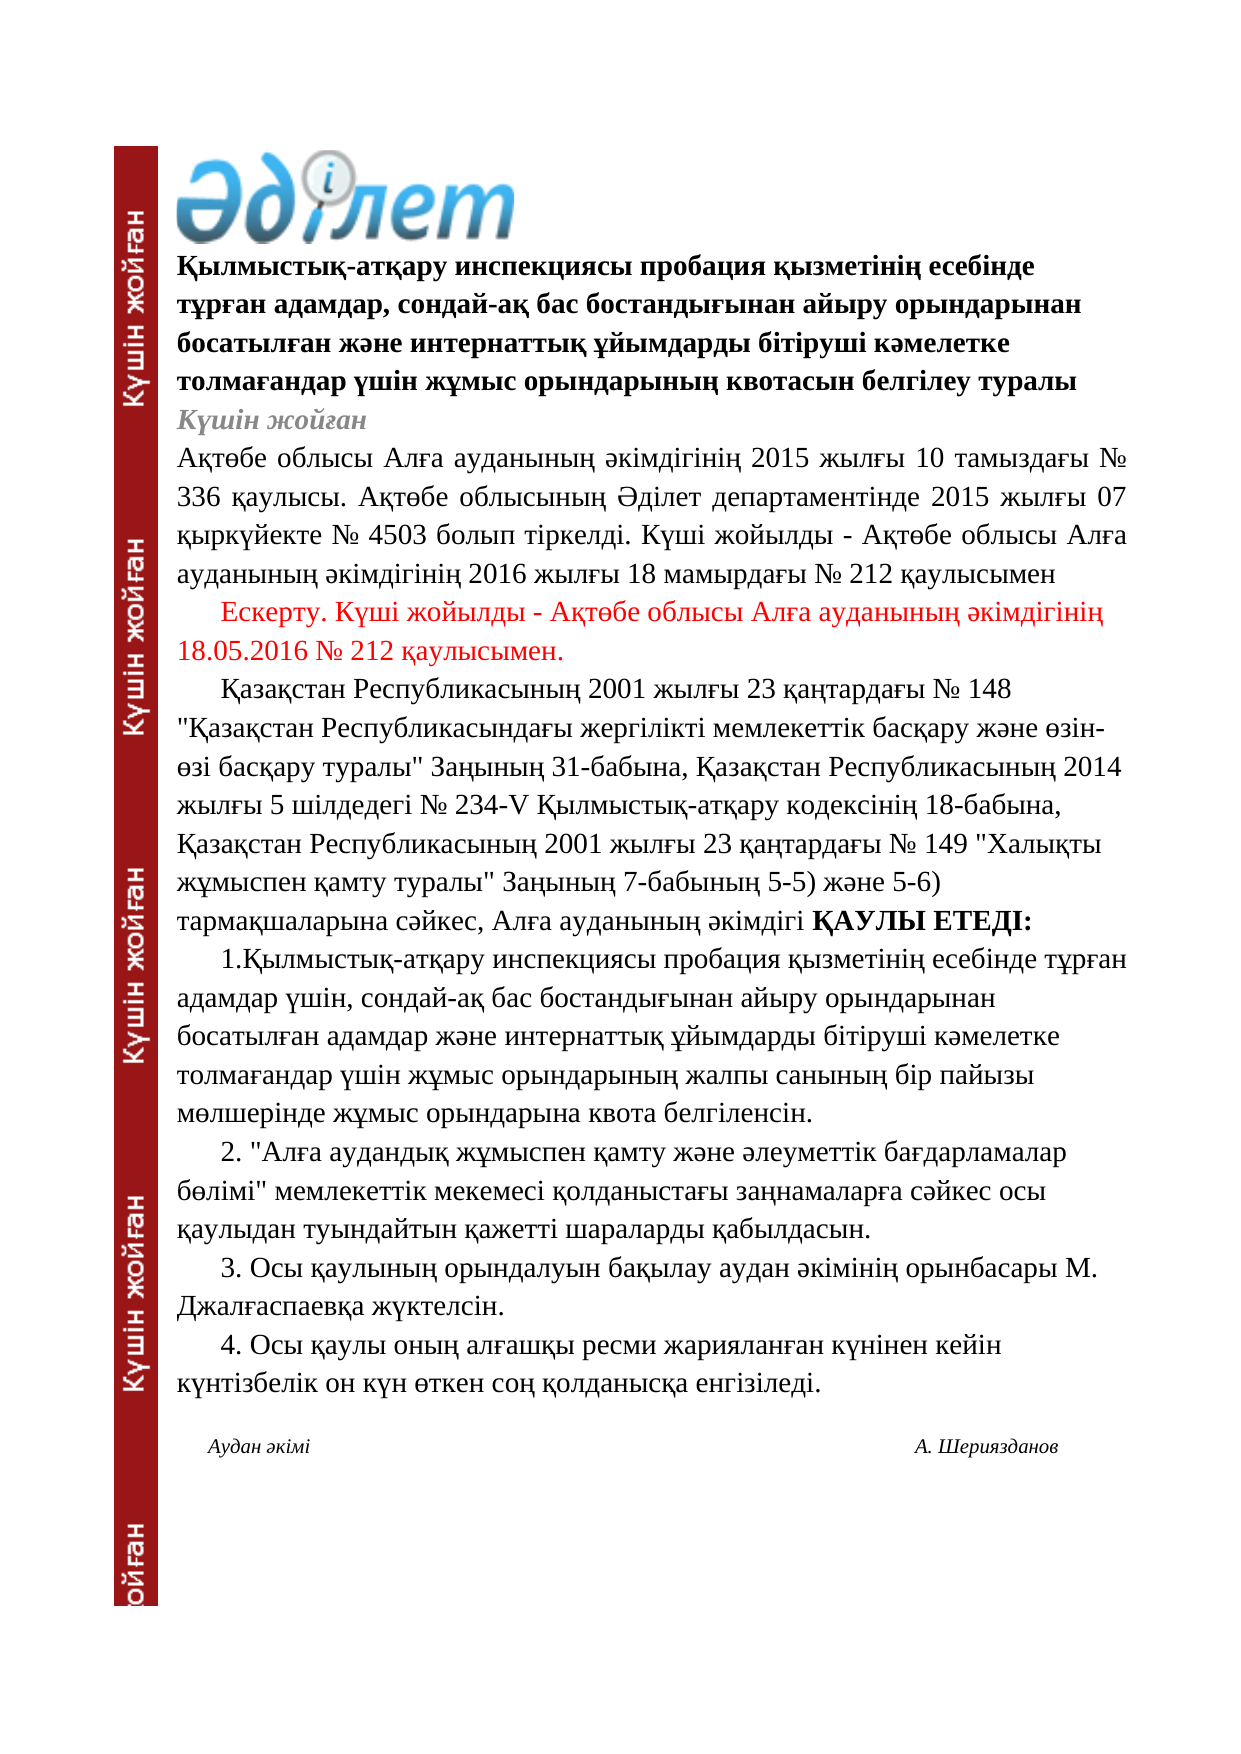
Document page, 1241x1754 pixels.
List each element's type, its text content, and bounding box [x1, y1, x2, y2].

picture [114, 146, 158, 248]
text Ескерту. Күші жойылды - Ақтөбе облысы Алға ауданының әкімдігінің 18.05.2016 № 212 қаулысымен. Қазақстан Республикасының 2001 жылғы 23 қаңтардағы № 148 "Қазақстан Республикасындағы жергiлiктi мемлекеттiк басқару және өзiн-өзi басқару туралы" Заңының 31-бабына, Қазақстан Республикасының 2014 жылғы 5 шiлдедегi № 234-V Қылмыстық-атқару кодексiнің 18-бабына, Қазақстан Республикасының 2001 жылғы 23 қаңтардағы № 149 "Халықты жұмыспен қамту туралы" Заңының 7-бабының 5-5) және 5-6) тармақшаларына сәйкес, Алға ауданының әкiмдiгi ҚАУЛЫ ЕТЕДI: 1.Қылмыстық-атқару инспекциясы пробация қызметінің есебінде тұрған адамдар үшін, сондай-ақ бас бостандығынан айыру орындарынан босатылған адамдар және интернаттық ұйымдарды бiтiрушi кәмелетке толмағандар үшiн жұмыс орындарының жалпы санының бір пайызы мөлшерінде жұмыс орындарына квота белгіленсін. 2. "Алға аудандық жұмыспен қамту және әлеуметтік бағдарламалар бөлімі" мемлекеттік мекемесі қолданыстағы заңнамаларға сәйкес осы қаулыдан туындайтын қажетті шараларды қабылдасын. 3. Осы қаулының орындалуын бақылау аудан әкiмiнiң орынбасары М. Джалғаспаевқа жүктелсiн. 4. Осы қаулы оның алғашқы ресми жарияланған күнінен кейін күнтізбелік он күн өткен соң қолданысқа енгізіледі. [112, 594, 1128, 1429]
table_header А. Шериязданов [913, 1433, 1240, 1464]
picture [114, 435, 158, 440]
text Қылмыстық-атқару инспекциясы пробация қызметiнiң есебiнде тұрған адамдар, сондай-ақ бас бостандығынан айыру орындарынан босатылған және интернаттық ұйымдарды бiтiрушi кәмелетке толмағандар үшiн жұмыс орындарының квотасын белгiлеу туралы [112, 248, 1128, 397]
table_header Аудан әкімі [101, 1433, 913, 1464]
picture [114, 397, 158, 402]
picture [114, 1464, 158, 1606]
text Ақтөбе облысы Алға ауданының әкімдігінің 2015 жылғы 10 тамыздағы № 336 қаулысы. Ақтөбе облысының Әділет департаментінде 2015 жылғы 07 қыркүйекте № 4503 болып тіркелді. Күші жойылды - Ақтөбе облысы Алға ауданының әкімдігінің 2016 жылғы 18 мамырдағы № 212 қаулысымен [112, 440, 1128, 589]
text Күшін жойған [112, 402, 1128, 435]
picture [176, 150, 515, 244]
picture [114, 589, 158, 594]
picture [114, 1429, 158, 1433]
